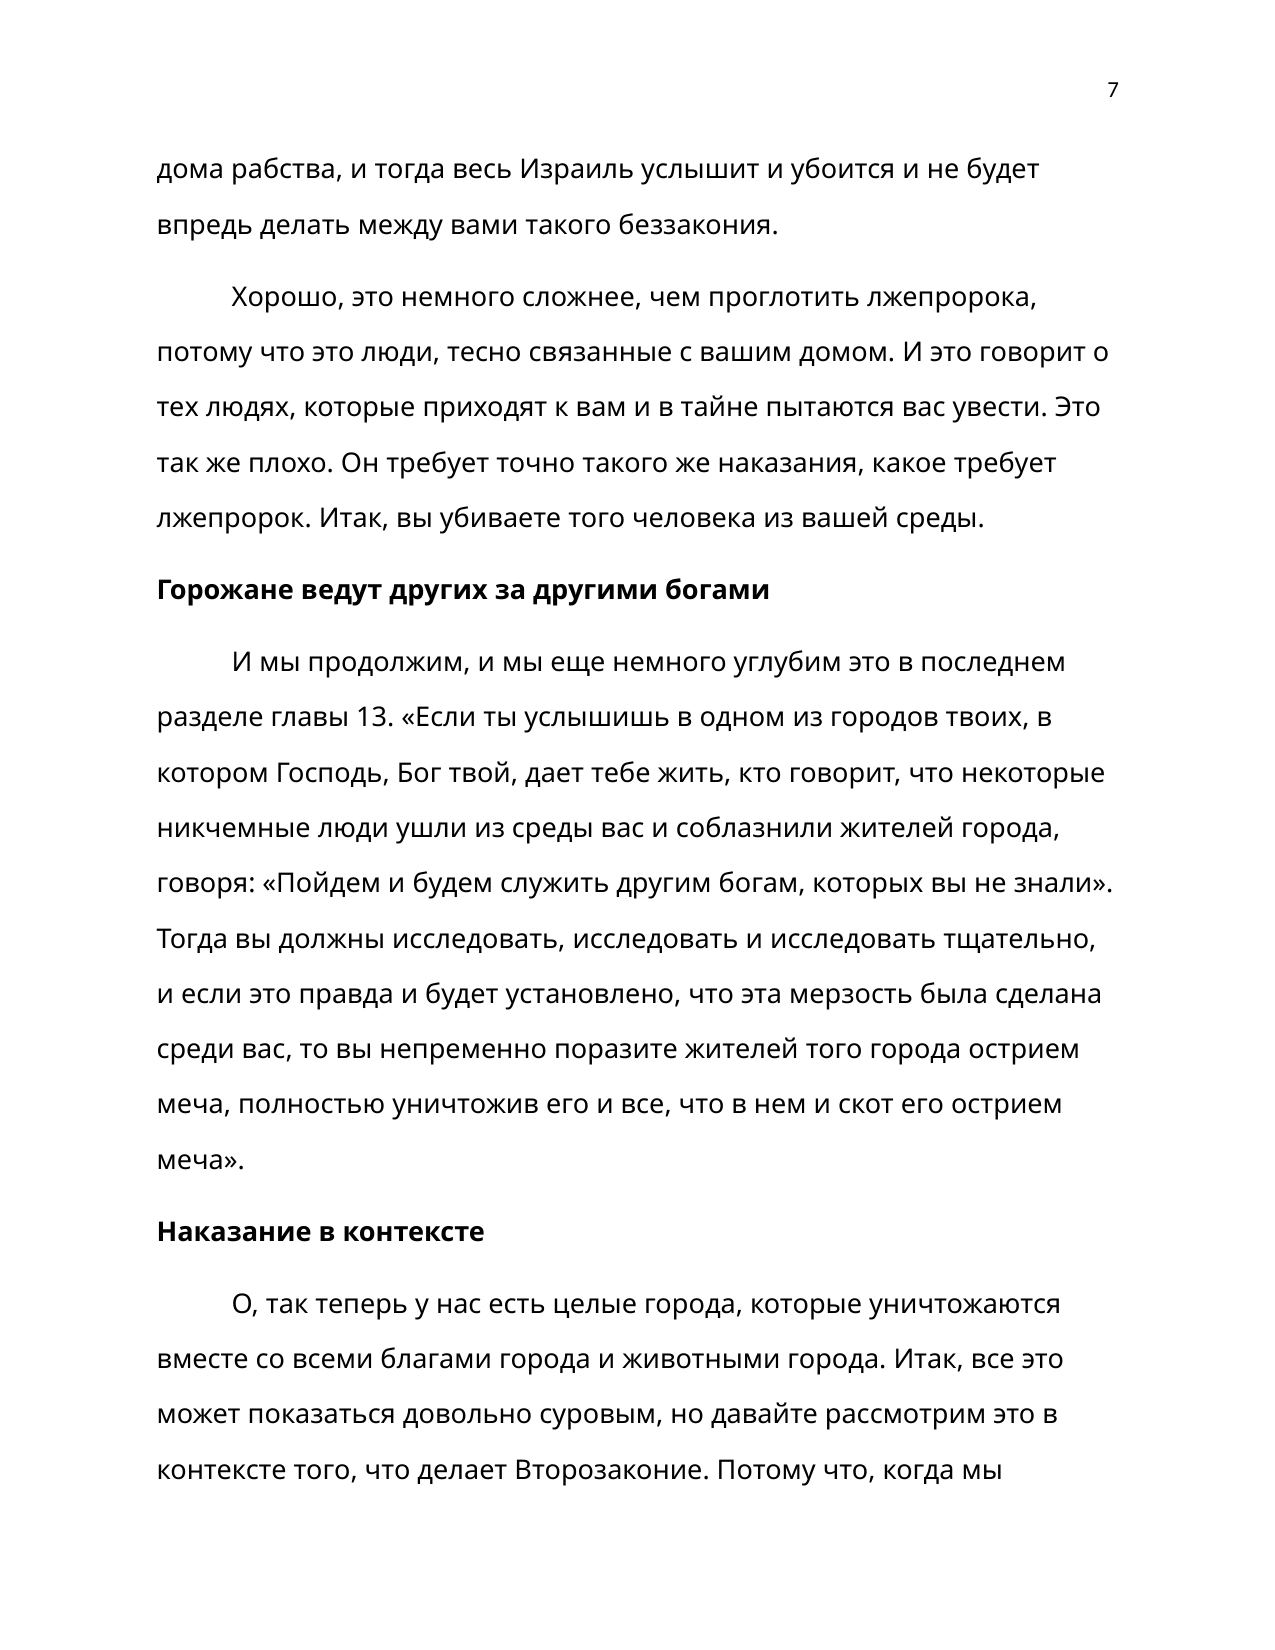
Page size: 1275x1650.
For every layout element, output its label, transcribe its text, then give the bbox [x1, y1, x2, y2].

text Хорошо, это немного сложнее, чем проглотить лжепророка, потому что это люди, тесно связанные с вашим домом. И это говорит о тех людях, которые приходят к вам и в тайне пытаются вас увести. Это так же плохо. Он требует точно такого же наказания, какое требует лжепророк. Итак, вы убиваете того человека из вашей среды. [156, 277, 1118, 535]
text И мы продолжим, и мы еще немного углубим это в последнем разделе главы 13. «Если ты услышишь в одном из городов твоих, в котором Господь, Бог твой, дает тебе жить, кто говорит, что некоторые никчемные люди ушли из среды вас и соблазнили жителей города, говоря: «Пойдем и будем служить другим богам, которых вы не знали». Тогда вы должны исследовать, исследовать и исследовать тщательно, и если это правда и будет установлено, что эта мерзость была сделана среди вас, то вы непременно поразите жителей того города острием меча, полностью уничтожив его и все, что в нем и скот его острием меча». [156, 642, 1118, 1177]
text Горожане ведут других за другими богами [156, 571, 1118, 607]
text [156, 1284, 1118, 1487]
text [156, 150, 1118, 242]
text Наказание в контексте [156, 1212, 1118, 1249]
